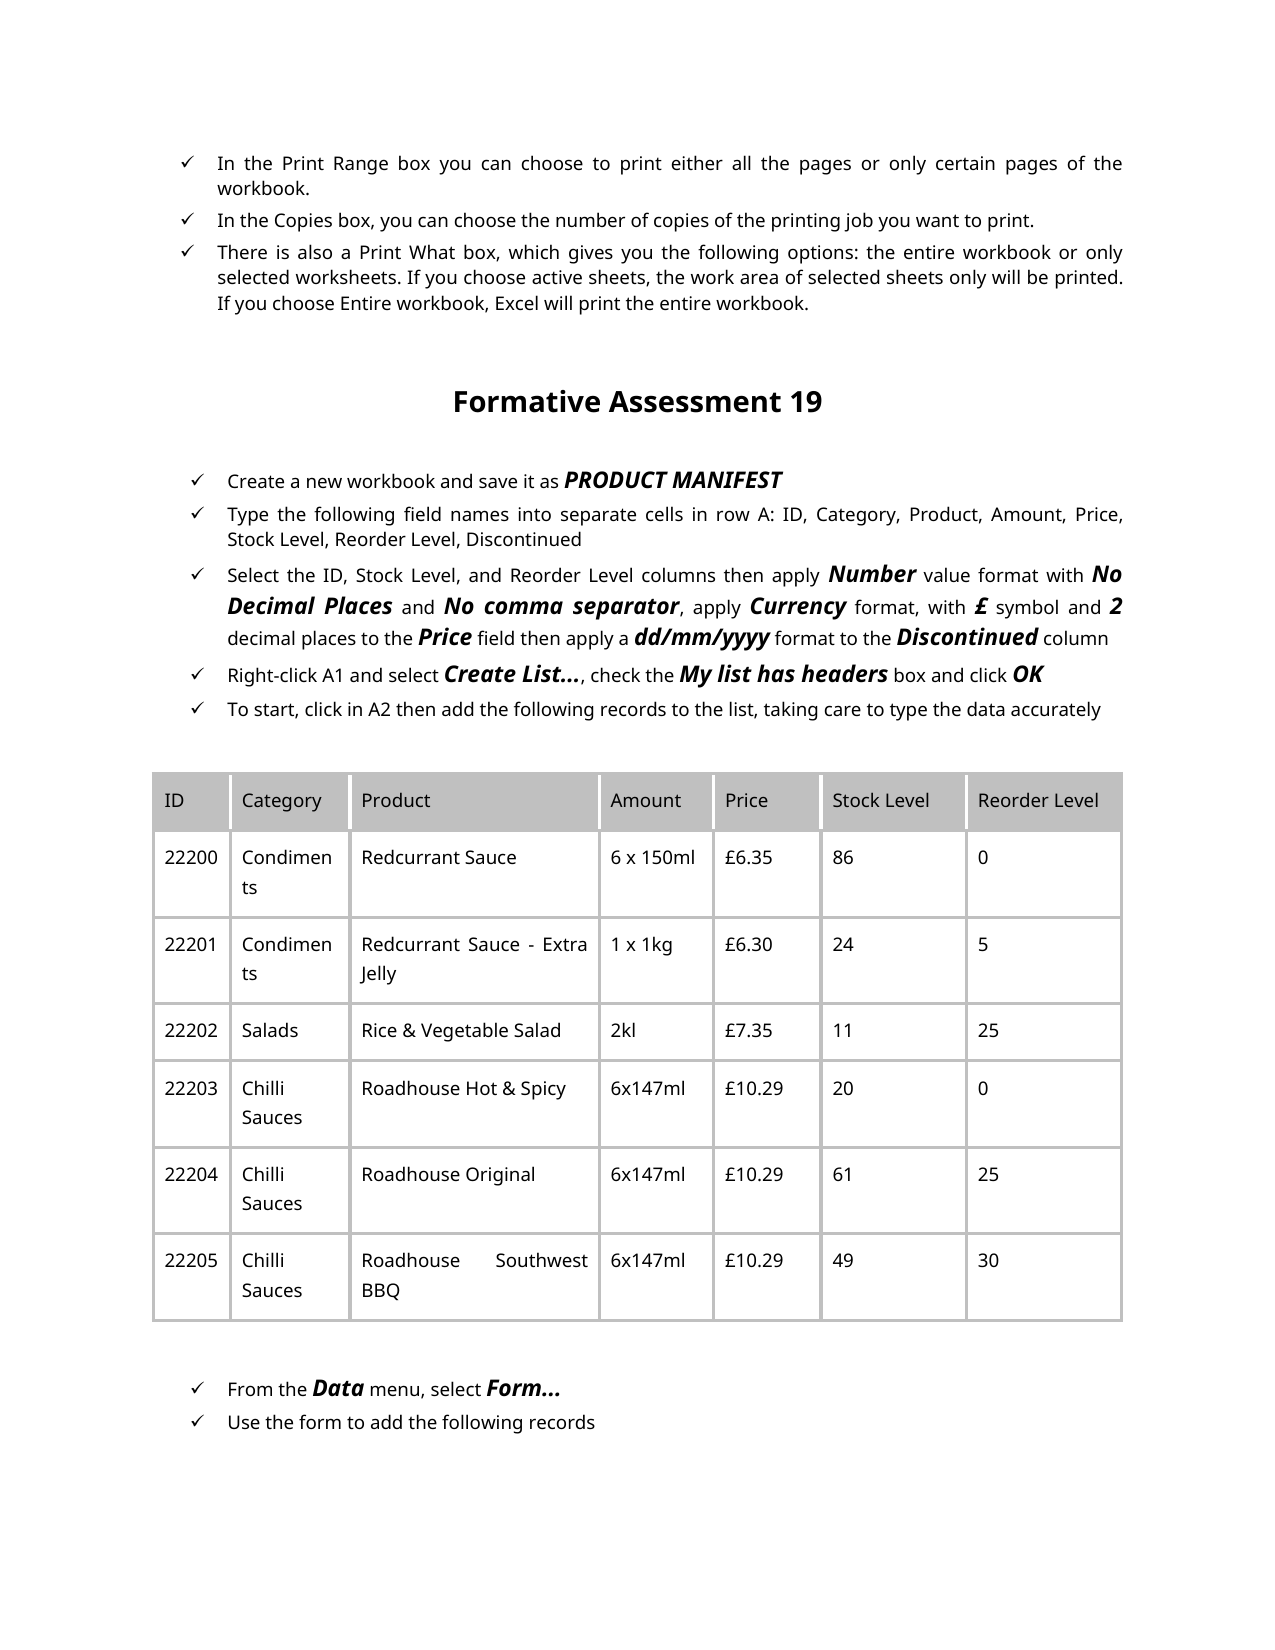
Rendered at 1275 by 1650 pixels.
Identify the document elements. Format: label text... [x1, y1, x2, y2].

table_header Product [352, 775, 598, 829]
table_cell 1 x 1kg [601, 919, 712, 1002]
table_cell Rice & Vegetable Salad [352, 1005, 598, 1059]
table_cell 49 [823, 1235, 965, 1318]
table_cell 6 x 150ml [601, 832, 712, 916]
table_cell 22205 [155, 1235, 229, 1318]
table_cell 22203 [155, 1062, 229, 1146]
table_cell Chilli Sauces [232, 1149, 348, 1232]
table_cell Chilli Sauces [232, 1062, 348, 1146]
table_cell Redcurrant Sauce - Extra Jelly [352, 919, 598, 1002]
table_header ID [155, 775, 229, 829]
list In the Copies box, you can choose the number of copies of the printing job you want to print. [179, 207, 1125, 233]
table_cell 86 [823, 832, 965, 916]
table_cell Roadhouse Original [352, 1149, 598, 1232]
table_cell 22201 [155, 919, 229, 1002]
table_cell £10.29 [715, 1149, 819, 1232]
table_cell 20 [823, 1062, 965, 1146]
table_cell 61 [823, 1149, 965, 1232]
table_cell Condiments [232, 919, 348, 1002]
list Create a new workbook and save it as PRODUCT MANIFEST [189, 463, 1125, 495]
table_cell 5 [968, 919, 1120, 1002]
table_cell £6.30 [715, 919, 819, 1002]
list From the Data menu, select Form... [189, 1372, 1125, 1403]
table_cell Chilli Sauces [232, 1235, 348, 1318]
list In the Print Range box you can choose to print either all the pages or only certain pages of the workbook. [179, 150, 1125, 201]
table_cell Roadhouse Southwest BBQ [352, 1235, 598, 1318]
table_header Price [715, 775, 819, 829]
table_cell 6x147ml [601, 1235, 712, 1318]
table_cell 0 [968, 1062, 1120, 1146]
table_cell 11 [823, 1005, 965, 1059]
table_header Category [232, 775, 348, 829]
table_cell 22202 [155, 1005, 229, 1059]
table_cell 2kl [601, 1005, 712, 1059]
list To start, click in A2 then add the following records to the list, taking care to type the data accurately [189, 696, 1125, 721]
table_cell 24 [823, 919, 965, 1002]
table_cell Salads [232, 1005, 348, 1059]
table_cell Roadhouse Hot & Spicy [352, 1062, 598, 1146]
table_cell Condiments [232, 832, 348, 916]
list Select the ID, Stock Level, and Reorder Level columns then apply Number value format with No Decimal Places and No comma separator, apply Currency format, with £ symbol and 2 decimal places to the Price field then apply a dd/mm/yyyy format to the Discontinued column [189, 558, 1125, 652]
table_cell £6.35 [715, 832, 819, 916]
table_header Reorder Level [968, 775, 1120, 829]
table_cell £10.29 [715, 1235, 819, 1318]
list Right-click A1 and select Create List..., check the My list has headers box and click OK [189, 658, 1125, 689]
table_cell 22200 [155, 832, 229, 916]
list Type the following field names into separate cells in row A: ID, Category, Product, Amount, Price, Stock Level, Reorder Level, Discontinued [189, 501, 1125, 552]
table_cell 30 [968, 1235, 1120, 1318]
table_cell 6x147ml [601, 1062, 712, 1146]
table_header Amount [601, 775, 712, 829]
table_cell 25 [968, 1149, 1120, 1232]
table_cell £10.29 [715, 1062, 819, 1146]
table_cell 0 [968, 832, 1120, 916]
table_cell Redcurrant Sauce [352, 832, 598, 916]
table_cell 6x147ml [601, 1149, 712, 1232]
table_header Stock Level [823, 775, 965, 829]
table_cell 25 [968, 1005, 1120, 1059]
list There is also a Print What box, which gives you the following options: the entire workbook or only selected worksheets. If you choose active sheets, the work area of selected sheets only will be printed. If you choose Entire workbook, Excel will print the entire workbook. [179, 239, 1125, 316]
table_cell 22204 [155, 1149, 229, 1232]
table_cell £7.35 [715, 1005, 819, 1059]
list Use the form to add the following records [189, 1410, 1125, 1435]
text Formative Assessment 19 [150, 382, 1125, 421]
